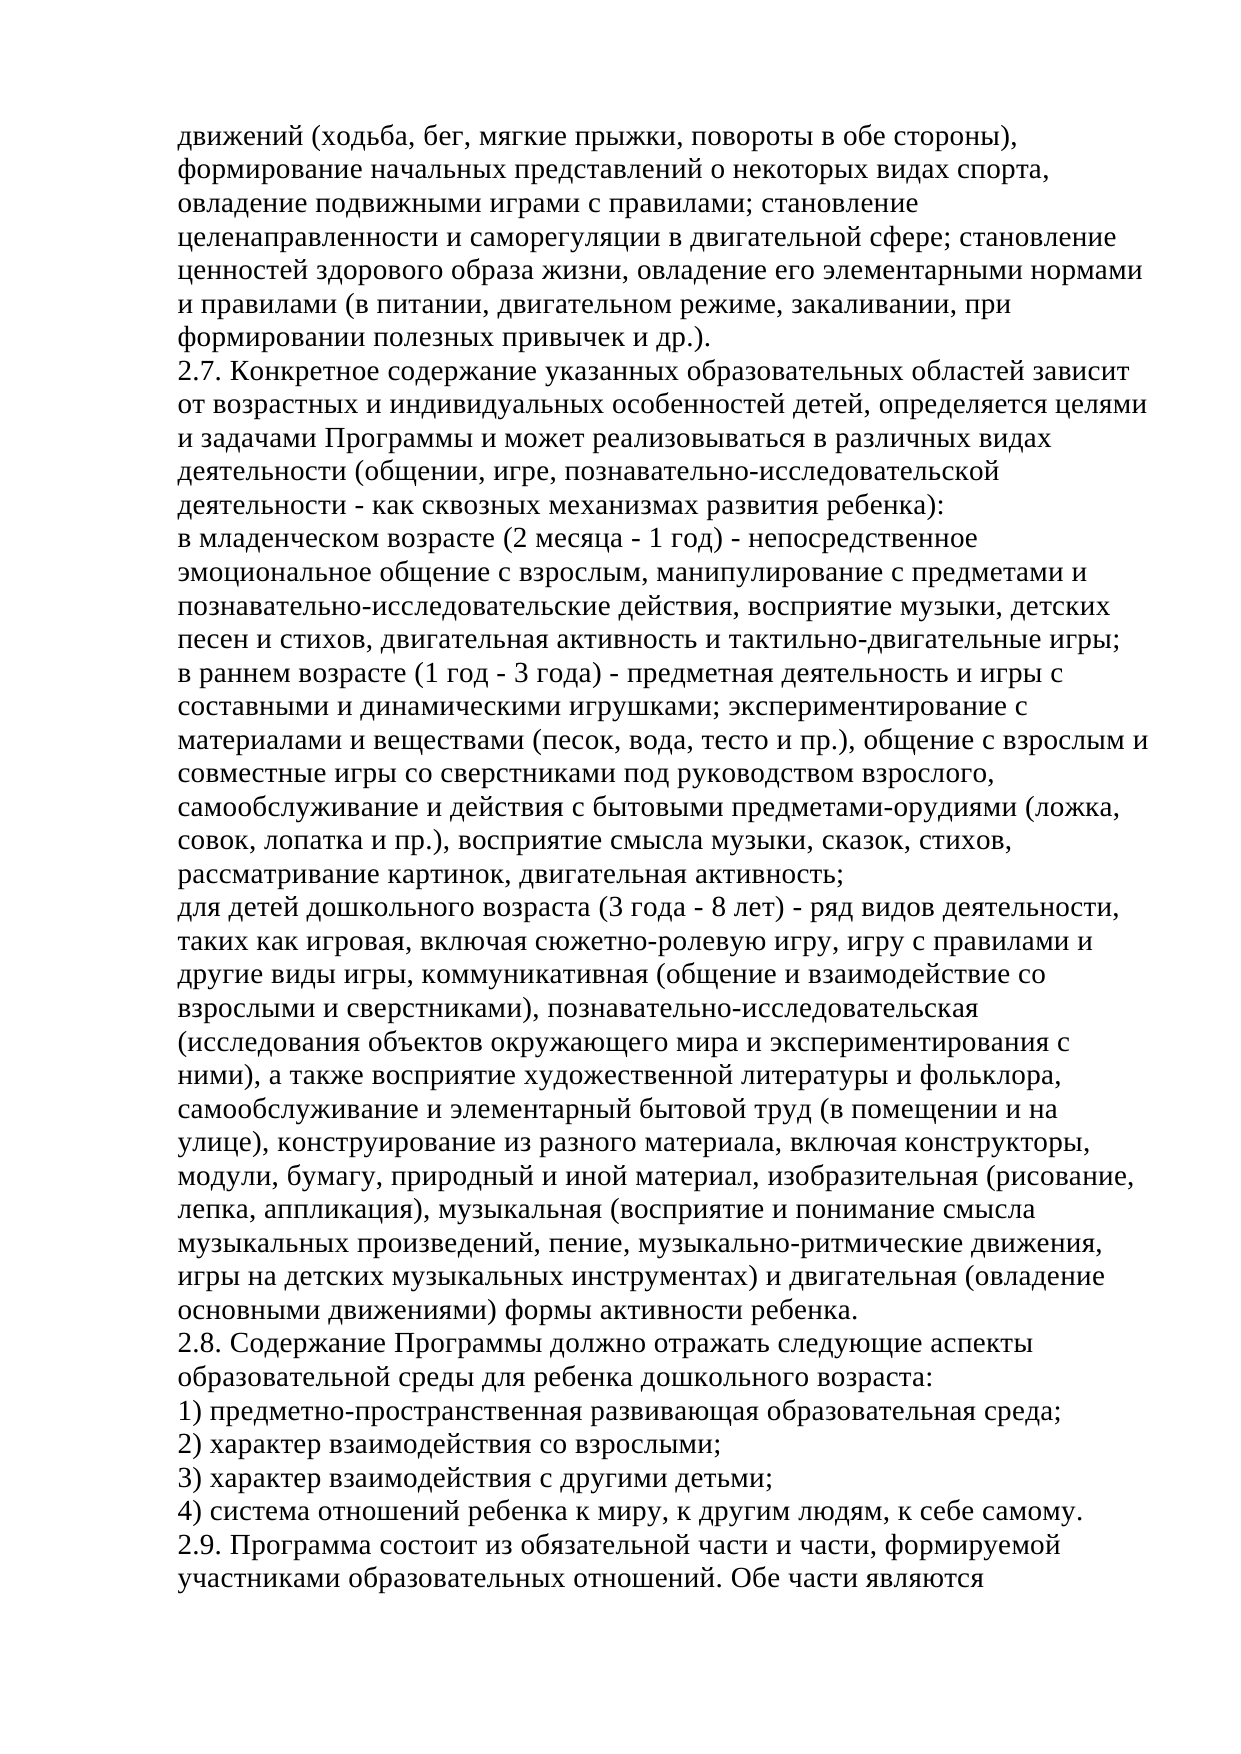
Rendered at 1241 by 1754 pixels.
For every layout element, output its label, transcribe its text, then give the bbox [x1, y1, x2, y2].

text 2.8. Содержание Программы должно отражать следующие аспекты образовательной среды для ребенка дошкольного возраста: [177, 1326, 1152, 1393]
text в раннем возрасте (1 год - 3 года) - предметная деятельность и игры с составными и динамическими игрушками; экспериментирование с материалами и веществами (песок, вода, тесто и пр.), общение с взрослым и совместные игры со сверстниками под руководством взрослого, самообслуживание и действия с бытовыми предметами-орудиями (ложка, совок, лопатка и пр.), восприятие смысла музыки, сказок, стихов, рассматривание картинок, двигательная активность; [177, 655, 1152, 889]
text 1) предметно-пространственная развивающая образовательная среда; [177, 1393, 1152, 1426]
text 2.7. Конкретное содержание указанных образовательных областей зависит от возрастных и индивидуальных особенностей детей, определяется целями и задачами Программы и может реализовываться в различных видах деятельности (общении, игре, познавательно-исследовательской деятельности - как сквозных механизмах развития ребенка): [177, 353, 1152, 521]
text для детей дошкольного возраста (3 года - 8 лет) - ряд видов деятельности, таких как игровая, включая сюжетно-ролевую игру, игру с правилами и другие виды игры, коммуникативная (общение и взаимодействие со взрослыми и сверстниками), познавательно-исследовательская (исследования объектов окружающего мира и экспериментирования с ними), а также восприятие художественной литературы и фольклора, самообслуживание и элементарный бытовой труд (в помещении и на улице), конструирование из разного материала, включая конструкторы, модули, бумагу, природный и иной материал, изобразительная (рисование, лепка, аппликация), музыкальная (восприятие и понимание смысла музыкальных произведений, пение, музыкально-ритмические движения, игры на детских музыкальных инструментах) и двигательная (овладение основными движениями) формы активности ребенка. [177, 889, 1152, 1326]
text 3) характер взаимодействия с другими детьми; [177, 1460, 1152, 1493]
text 2) характер взаимодействия со взрослыми; [177, 1426, 1152, 1460]
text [177, 118, 1152, 353]
text в младенческом возрасте (2 месяца - 1 год) - непосредственное эмоциональное общение с взрослым, манипулирование с предметами и познавательно-исследовательские действия, восприятие музыки, детских песен и стихов, двигательная активность и тактильно-двигательные игры; [177, 521, 1152, 655]
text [177, 1527, 1152, 1594]
text 4) система отношений ребенка к миру, к другим людям, к себе самому. [177, 1493, 1152, 1527]
